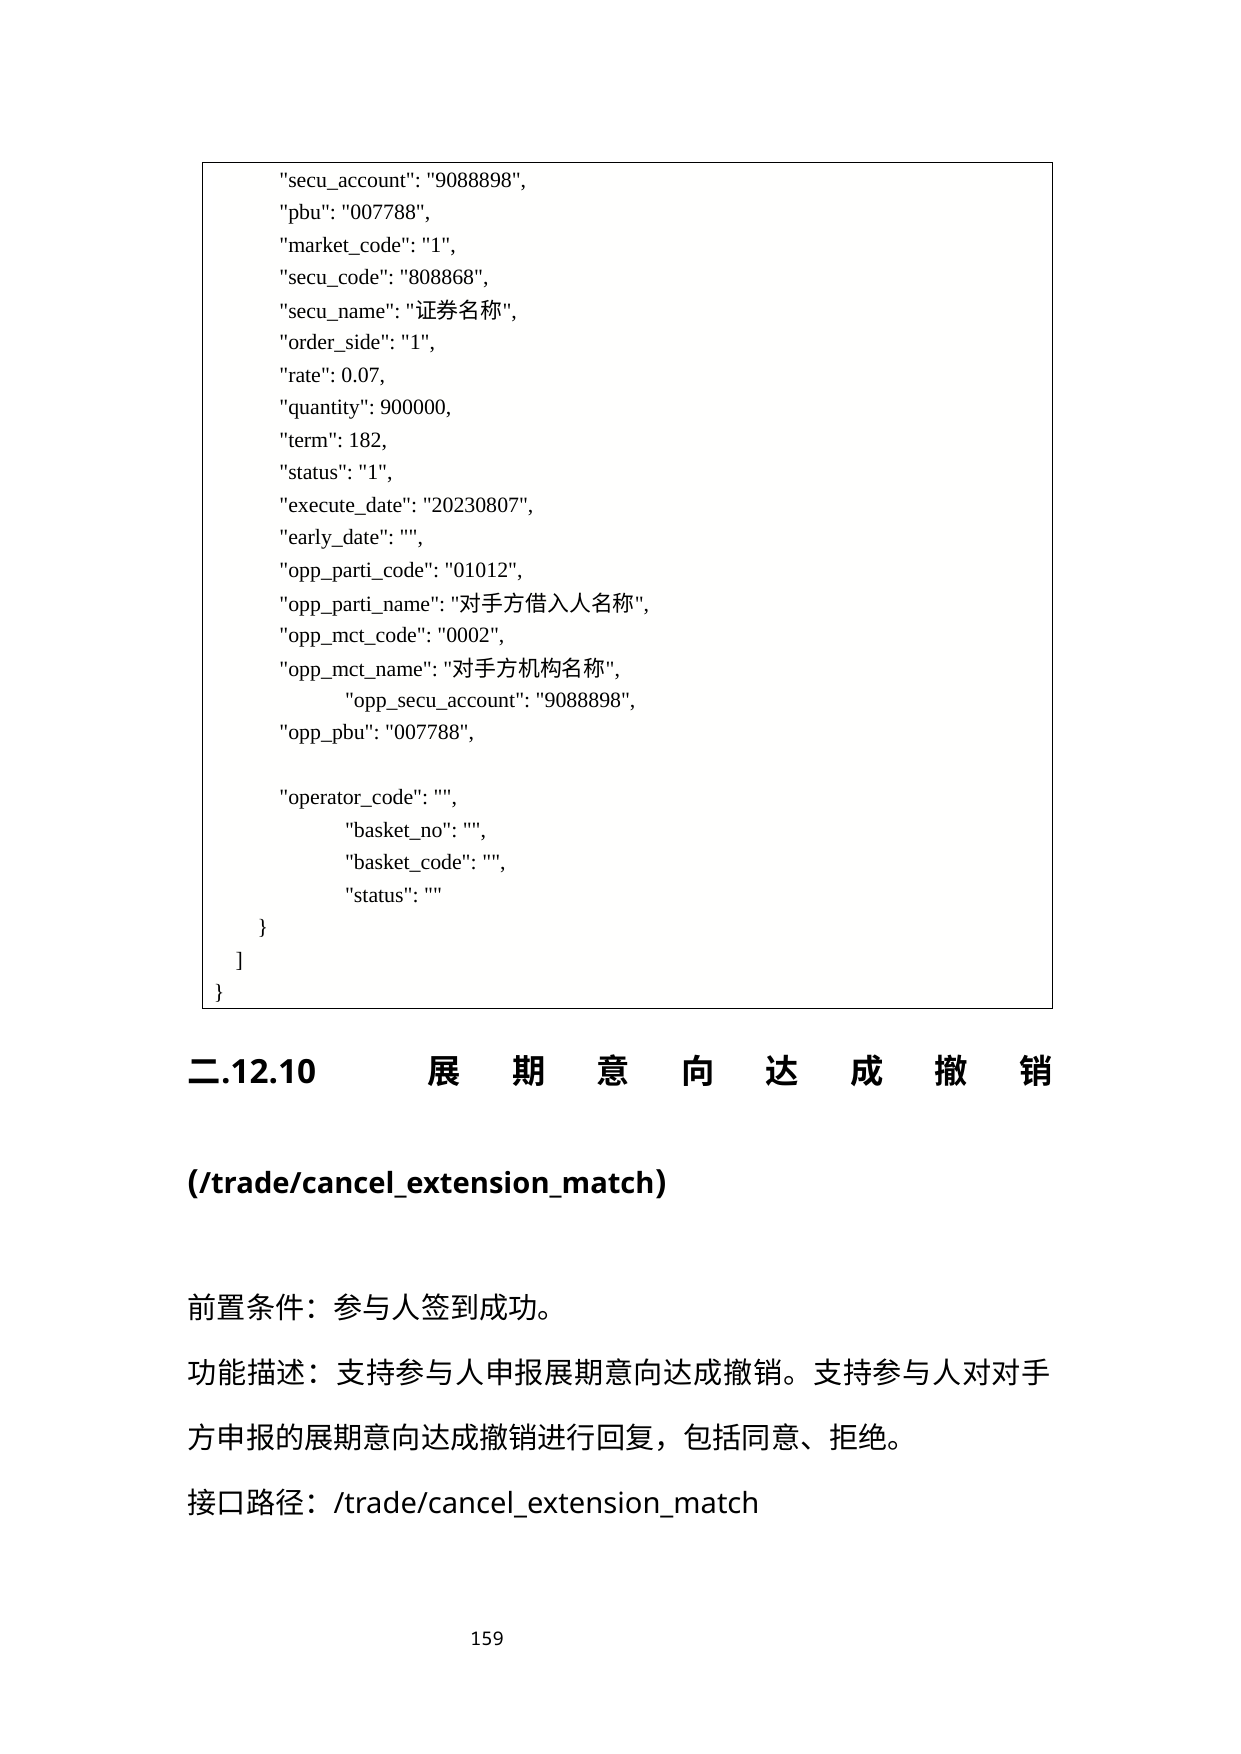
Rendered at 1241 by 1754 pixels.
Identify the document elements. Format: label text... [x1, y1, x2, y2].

text 接口路径：/trade/cancel_extension_match [187, 1469, 1053, 1534]
text 前置条件：参与人签到成功。 [187, 1274, 1053, 1339]
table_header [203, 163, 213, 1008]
text 功能描述：支持参与人申报展期意向达成撤销。支持参与人对对手方申报的展期意向达成撤销进行回复，包括同意、拒绝。 [187, 1339, 1053, 1469]
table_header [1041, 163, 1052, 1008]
subtitle 展期意向达成撤销(/trade/cancel_extension_match) [187, 1036, 1053, 1213]
